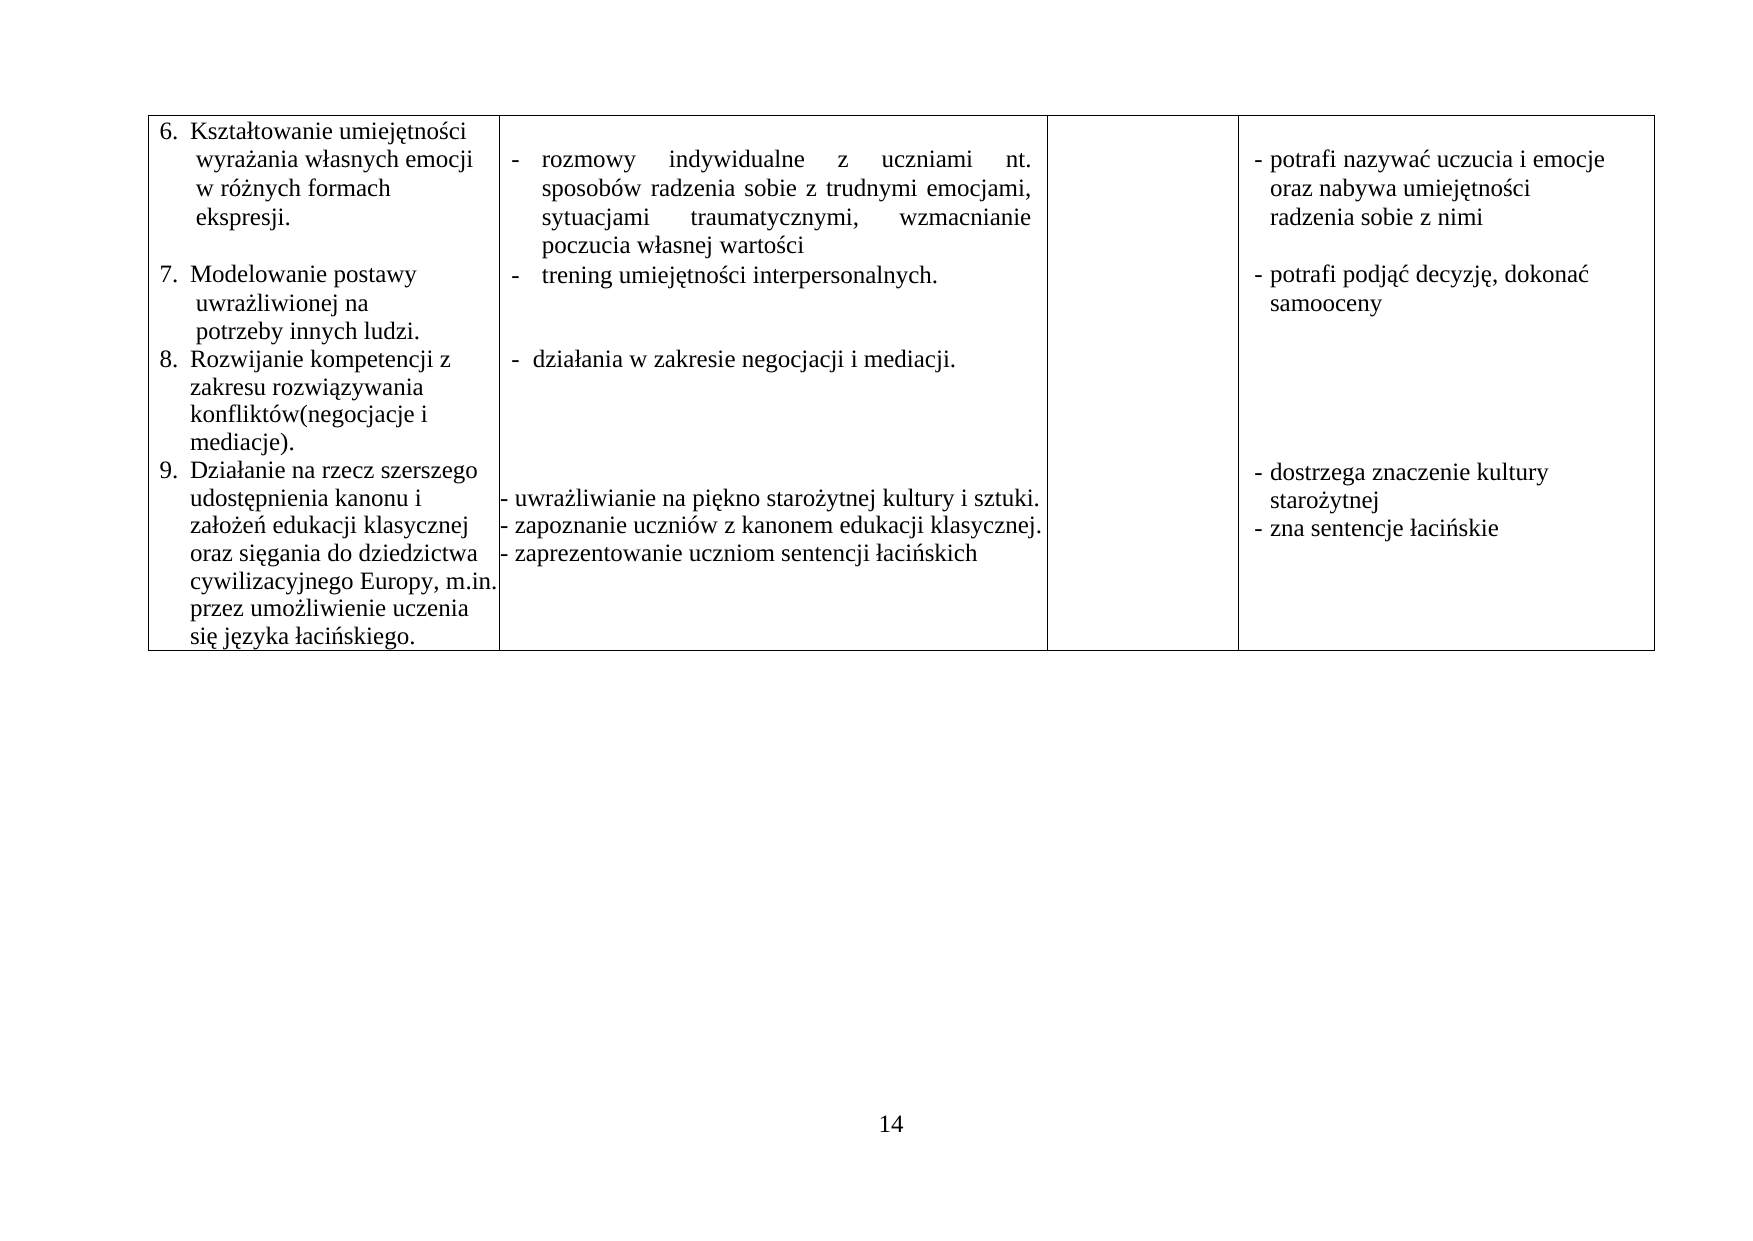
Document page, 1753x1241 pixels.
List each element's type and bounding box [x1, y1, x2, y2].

table_cell [149, 116, 499, 650]
table_cell [500, 116, 1047, 650]
table_cell [1239, 116, 1654, 650]
table_cell [1048, 116, 1238, 650]
